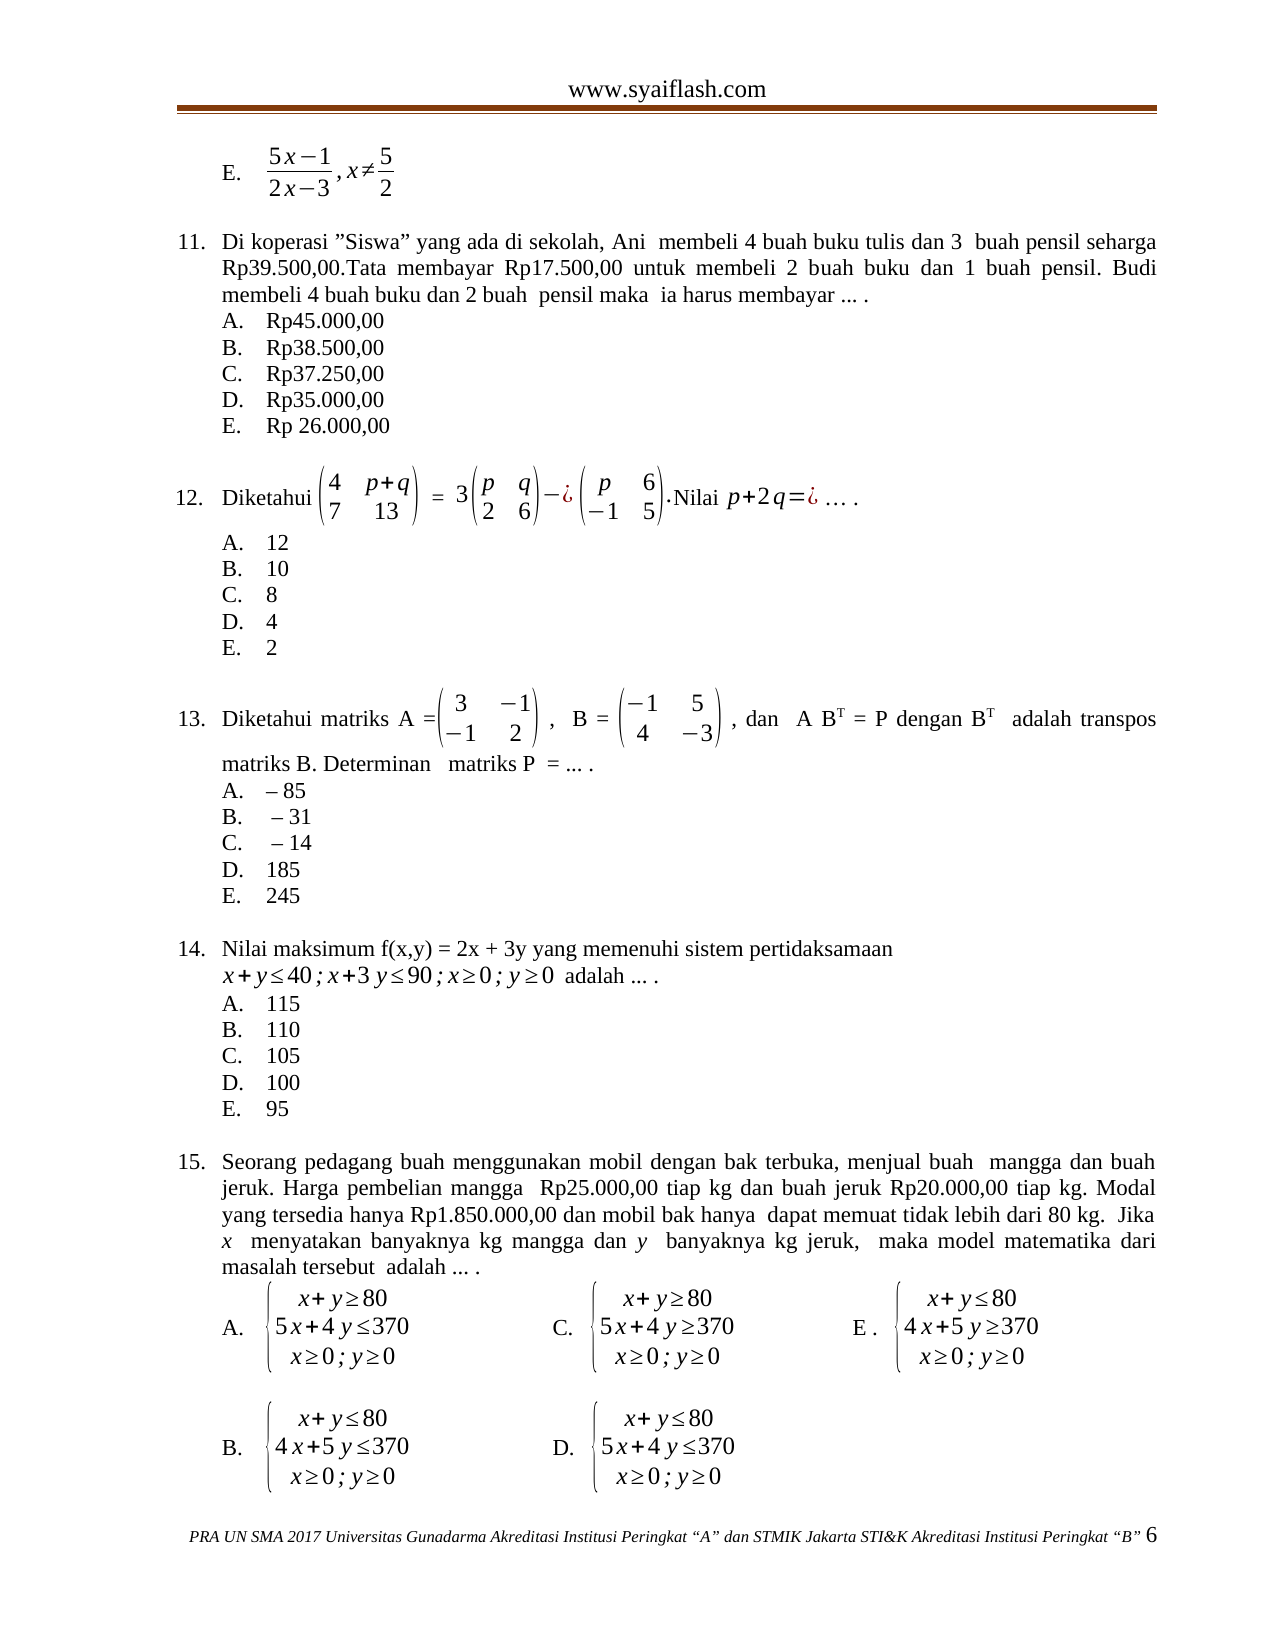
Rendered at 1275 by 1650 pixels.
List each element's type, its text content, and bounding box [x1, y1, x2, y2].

list Rp 26.000,00 [222, 413, 1157, 439]
list Diketahui = Nilai … . [175, 465, 1157, 529]
list Nilai maksimum f(x,y) = 2x + 3y yang memenuhi sistem pertidaksamaan [177, 935, 1157, 961]
list – 85 [222, 777, 1157, 803]
list 105 [222, 1043, 1157, 1069]
list 115 [222, 990, 1157, 1016]
list D. [222, 1400, 1157, 1494]
list Rp35.000,00 [222, 386, 1157, 413]
text adalah ... . [222, 961, 1157, 990]
list 4 [222, 608, 1157, 634]
list Rp45.000,00 [222, 307, 1157, 333]
list – 14 [222, 829, 1157, 856]
list 12 [222, 529, 1157, 555]
list Di koperasi ”Siswa” yang ada di sekolah, Ani membeli 4 buah buku tulis dan 3 buah pensil seharga Rp39.500,00.Tata membayar Rp17.500,00 untuk membeli 2 buah buku dan 1 buah pensil. Budi membeli 4 buah buku dan 2 buah pensil maka ia harus membayar ... . [177, 228, 1157, 307]
list 8 [222, 581, 1157, 608]
list 100 [222, 1069, 1157, 1095]
list Rp37.250,00 [222, 360, 1157, 386]
list Rp38.500,00 [222, 333, 1157, 360]
list – 31 [222, 803, 1157, 829]
list 10 [222, 555, 1157, 581]
list 2 [222, 634, 1157, 661]
list 245 [222, 882, 1157, 908]
list 110 [222, 1016, 1157, 1043]
list C. E . [222, 1280, 1157, 1374]
list 185 [222, 856, 1157, 882]
list 95 [222, 1095, 1157, 1122]
list Diketahui matriks A = , B = , dan A BT = P dengan BT adalah transpos matriks B. Determinan matriks P = ... . [177, 687, 1157, 777]
list Seorang pedagang buah menggunakan mobil dengan bak terbuka, menjual buah mangga dan buah jeruk. Harga pembelian mangga Rp25.000,00 tiap kg dan buah jeruk Rp20.000,00 tiap kg. Modal yang tersedia hanya Rp1.850.000,00 dan mobil bak hanya dapat memuat tidak lebih dari 80 kg. Jika x menyatakan banyaknya kg mangga dan y banyaknya kg jeruk, maka model matematika dari masalah tersebut adalah ... . [177, 1148, 1157, 1280]
